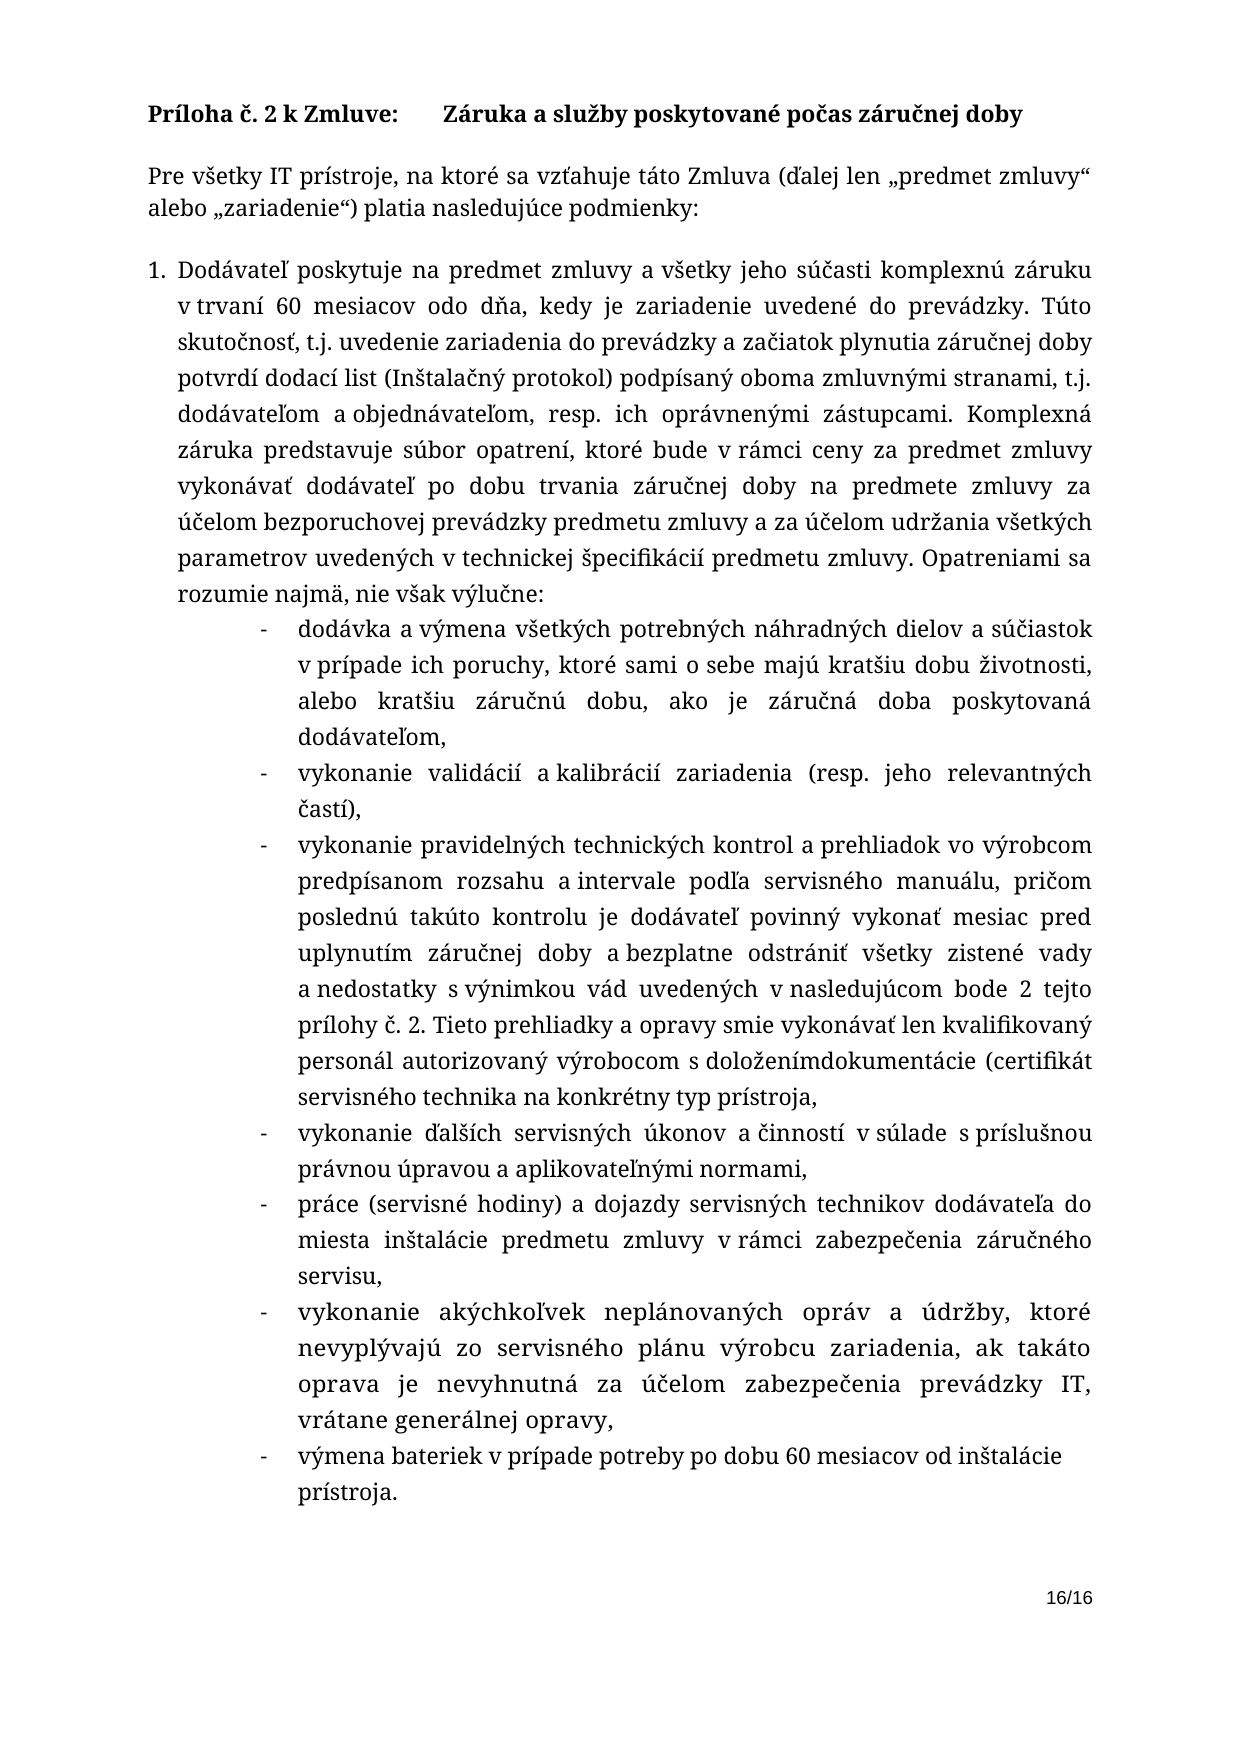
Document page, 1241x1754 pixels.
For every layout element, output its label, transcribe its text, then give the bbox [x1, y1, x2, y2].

list vykonanie akýchkoľvek neplánovaných opráv a údržby, ktoré nevyplývajú zo servisného plánu výrobcu zariadenia, ak takáto oprava je nevyhnutná za účelom zabezpečenia prevádzky IT, vrátane generálnej opravy, [260, 1296, 1092, 1435]
list vykonanie ďalších servisných úkonov a činností v súlade s príslušnou právnou úpravou a aplikovateľnými normami, [260, 1117, 1092, 1184]
list vykonanie pravidelných technických kontrol a prehliadok vo výrobcom predpísanom rozsahu a intervale podľa servisného manuálu, pričom poslednú takúto kontrolu je dodávateľ povinný vykonať mesiac pred uplynutím záručnej doby a bezplatne odstrániť všetky zistené vady a nedostatky s výnimkou vád uvedených v nasledujúcom bode 2 tejto prílohy č. 2. Tieto prehliadky a opravy smie vykonávať len kvalifikovaný personál autorizovaný výrobocom s doloženímdokumentácie (certifikát servisného technika na konkrétny typ prístroja, [260, 829, 1092, 1112]
list práce (servisné hodiny) a dojazdy servisných technikov dodávateľa do miesta inštalácie predmetu zmluvy v rámci zabezpečenia záručného servisu, [260, 1188, 1092, 1292]
list dodávka a výmena všetkých potrebných náhradných dielov a súčiastok v prípade ich poruchy, ktoré sami o sebe majú kratšiu dobu životnosti, alebo kratšiu záručnú dobu, ako je záručná doba poskytovaná dodávateľom, [260, 613, 1092, 752]
text Príloha č. 2 k Zmluve: Záruka a služby poskytované počas záručnej doby [148, 98, 1092, 129]
list vykonanie validácií a kalibrácií zariadenia (resp. jeho relevantných častí), [260, 757, 1092, 824]
list Dodávateľ poskytuje na predmet zmluvy a všetky jeho súčasti komplexnú záruku v trvaní 60 mesiacov odo dňa, kedy je zariadenie uvedené do prevádzky. Túto skutočnosť, t.j. uvedenie zariadenia do prevádzky a začiatok plynutia záručnej doby potvrdí dodací list (Inštalačný protokol) podpísaný oboma zmluvnými stranami, t.j. dodávateľom a objednávateľom, resp. ich oprávnenými zástupcami. Komplexná záruka predstavuje súbor opatrení, ktoré bude v rámci ceny za predmet zmluvy vykonávať dodávateľ po dobu trvania záručnej doby na predmete zmluvy za účelom bezporuchovej prevádzky predmetu zmluvy a za účelom udržania všetkých parametrov uvedených v technickej špecifikácií predmetu zmluvy. Opatreniami sa rozumie najmä, nie však výlučne: [148, 254, 1092, 609]
text Pre všetky IT prístroje, na ktoré sa vzťahuje táto Zmluva (ďalej len „predmet zmluvy“ alebo „zariadenie“) platia nasledujúce podmienky: [148, 160, 1092, 223]
list výmena bateriek v prípade potreby po dobu 60 mesiacov od inštalácie prístroja. [260, 1440, 1092, 1507]
